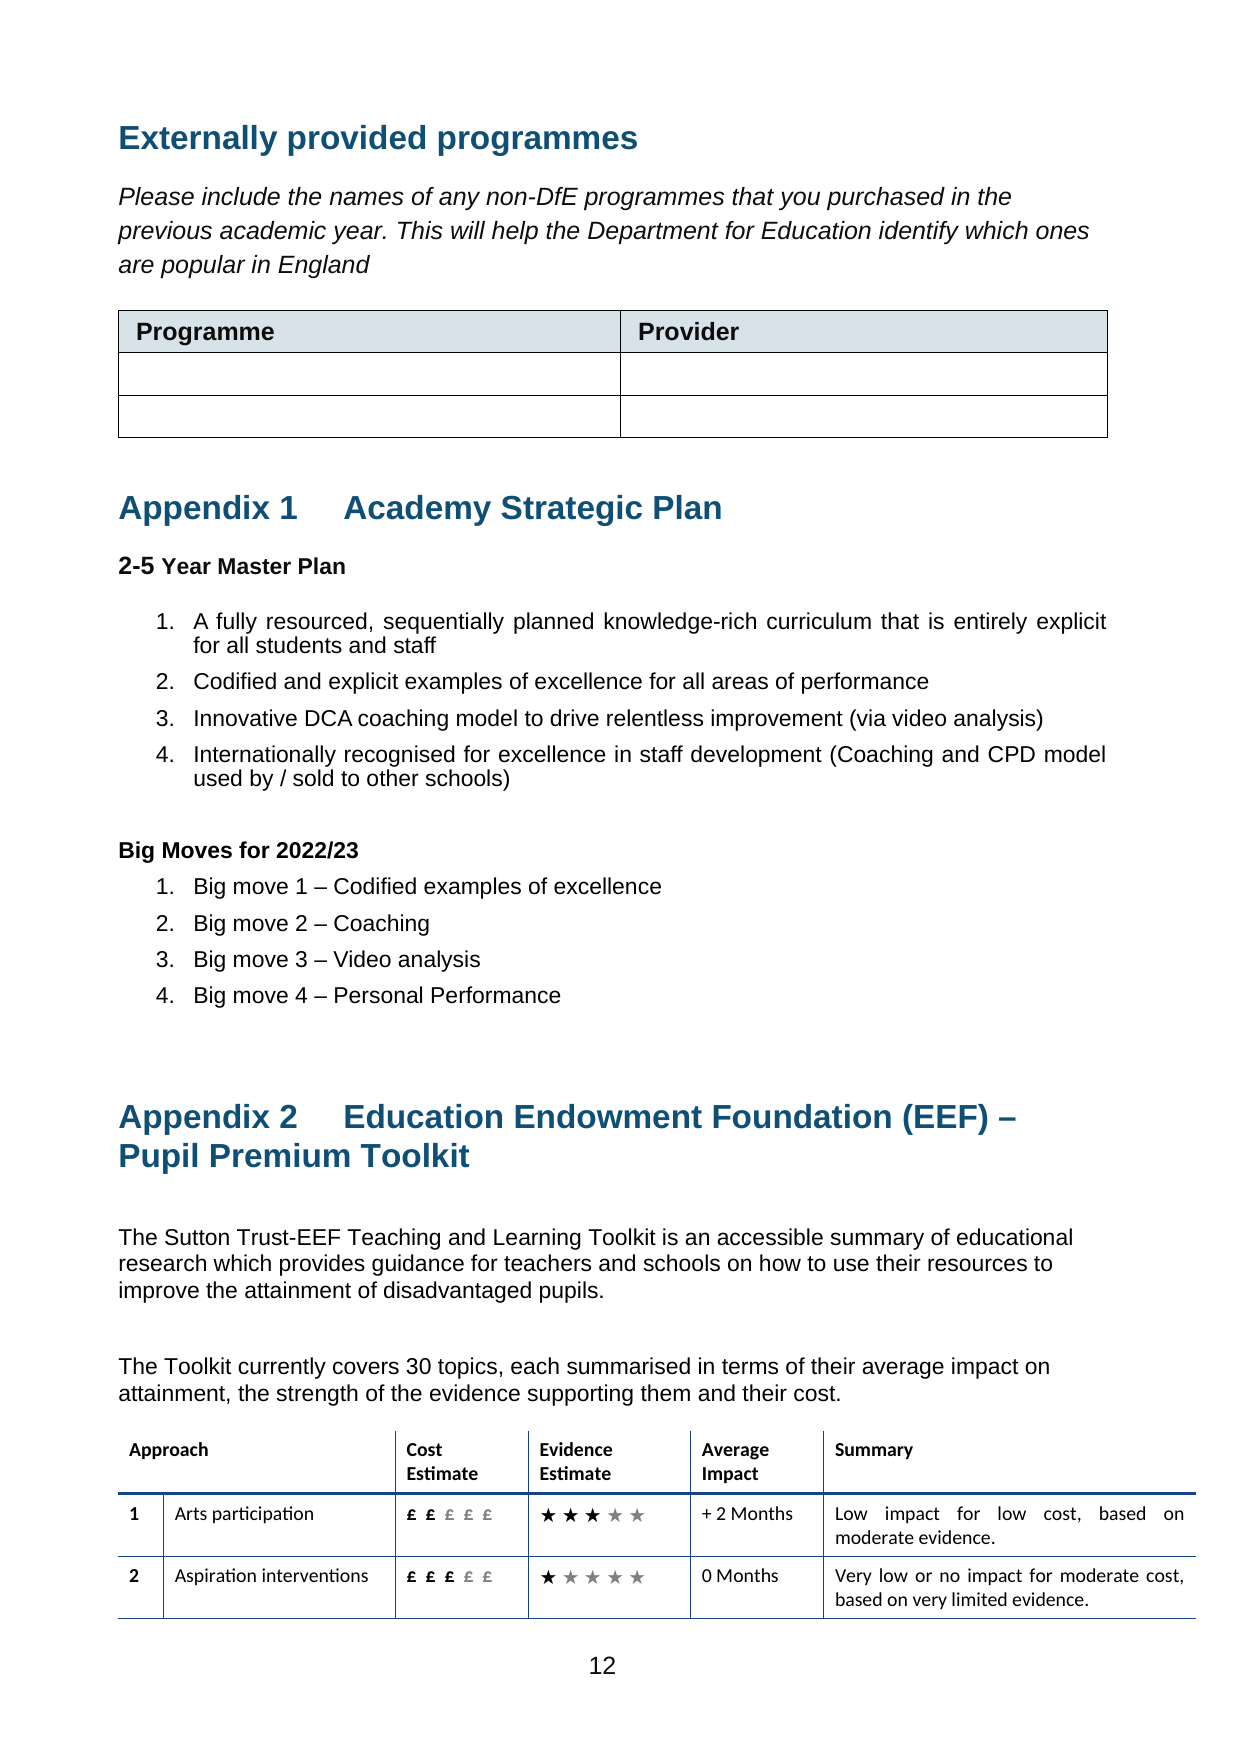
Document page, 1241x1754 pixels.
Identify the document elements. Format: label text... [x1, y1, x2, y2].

text Big Moves for 2022/23 [118, 839, 1107, 863]
table_cell Arts participation [164, 1495, 395, 1556]
text The Toolkit currently covers 30 topics, each summarised in terms of their average impact on attainment, the strength of the evidence supporting them and their cost. [118, 1353, 1107, 1406]
table_cell 1 [118, 1495, 163, 1556]
table_header Approach [118, 1431, 395, 1492]
table_cell 2 [118, 1557, 163, 1617]
table_cell Aspiration interventions [164, 1557, 395, 1617]
table_header Average Impact [691, 1431, 823, 1492]
table_cell £ £ £ £ £ [396, 1557, 528, 1617]
table_cell + 2 Months [691, 1495, 823, 1556]
table_cell [621, 396, 1107, 437]
text The Sutton Trust-EEF Teaching and Learning Toolkit is an accessible summary of educational research which provides guidance for teachers and schools on how to use their resources to improve the attainment of disadvantaged pupils. [118, 1224, 1107, 1303]
table_cell [119, 396, 620, 437]
list Big move 2 – Coaching [156, 912, 1107, 936]
table_header Summary [824, 1431, 1196, 1492]
table_header Evidence Estimate [529, 1431, 690, 1492]
table_header Programme [119, 311, 620, 352]
table_cell £ £ £ £ £ [396, 1495, 528, 1556]
table_cell [621, 353, 1107, 394]
text Please include the names of any non-DfE programmes that you purchased in the previous academic year. This will help the Department for Education identify which ones are popular in England [118, 182, 1107, 279]
table_cell ★ ★ ★ ★ ★ [529, 1557, 690, 1617]
table_cell 0 Months [691, 1557, 823, 1617]
list Internationally recognised for excellence in staff development (Coaching and CPD model used by / sold to other schools) [156, 743, 1107, 791]
list Big move 1 – Codified examples of excellence [156, 876, 1107, 899]
list A fully resourced, sequentially planned knowledge-rich curriculum that is entirely explicit for all students and staff [156, 611, 1107, 658]
table_cell Low impact for low cost, based on moderate evidence. [824, 1495, 1196, 1556]
list Innovative DCA coaching model to drive relentless improvement (via video analysis) [156, 707, 1107, 731]
table_cell ★ ★ ★ ★ ★ [529, 1495, 690, 1556]
table_header Cost Estimate [396, 1431, 528, 1492]
table_cell Very low or no impact for moderate cost, based on very limited evidence. [824, 1557, 1196, 1617]
text 2-5 Year Master Plan [118, 551, 1107, 580]
list Big move 4 – Personal Performance [156, 984, 1107, 1008]
list Big move 3 – Video analysis [156, 948, 1107, 972]
table_cell [119, 353, 620, 394]
subtitle Externally provided programmes [118, 118, 1107, 157]
subtitle Appendix 1 Academy Strategic Plan [118, 488, 1107, 526]
list Codified and explicit examples of excellence for all areas of performance [156, 671, 1107, 694]
text Appendix 2 Education Endowment Foundation (EEF) – Pupil Premium Toolkit [118, 1097, 1107, 1174]
table_header Provider [621, 311, 1107, 352]
